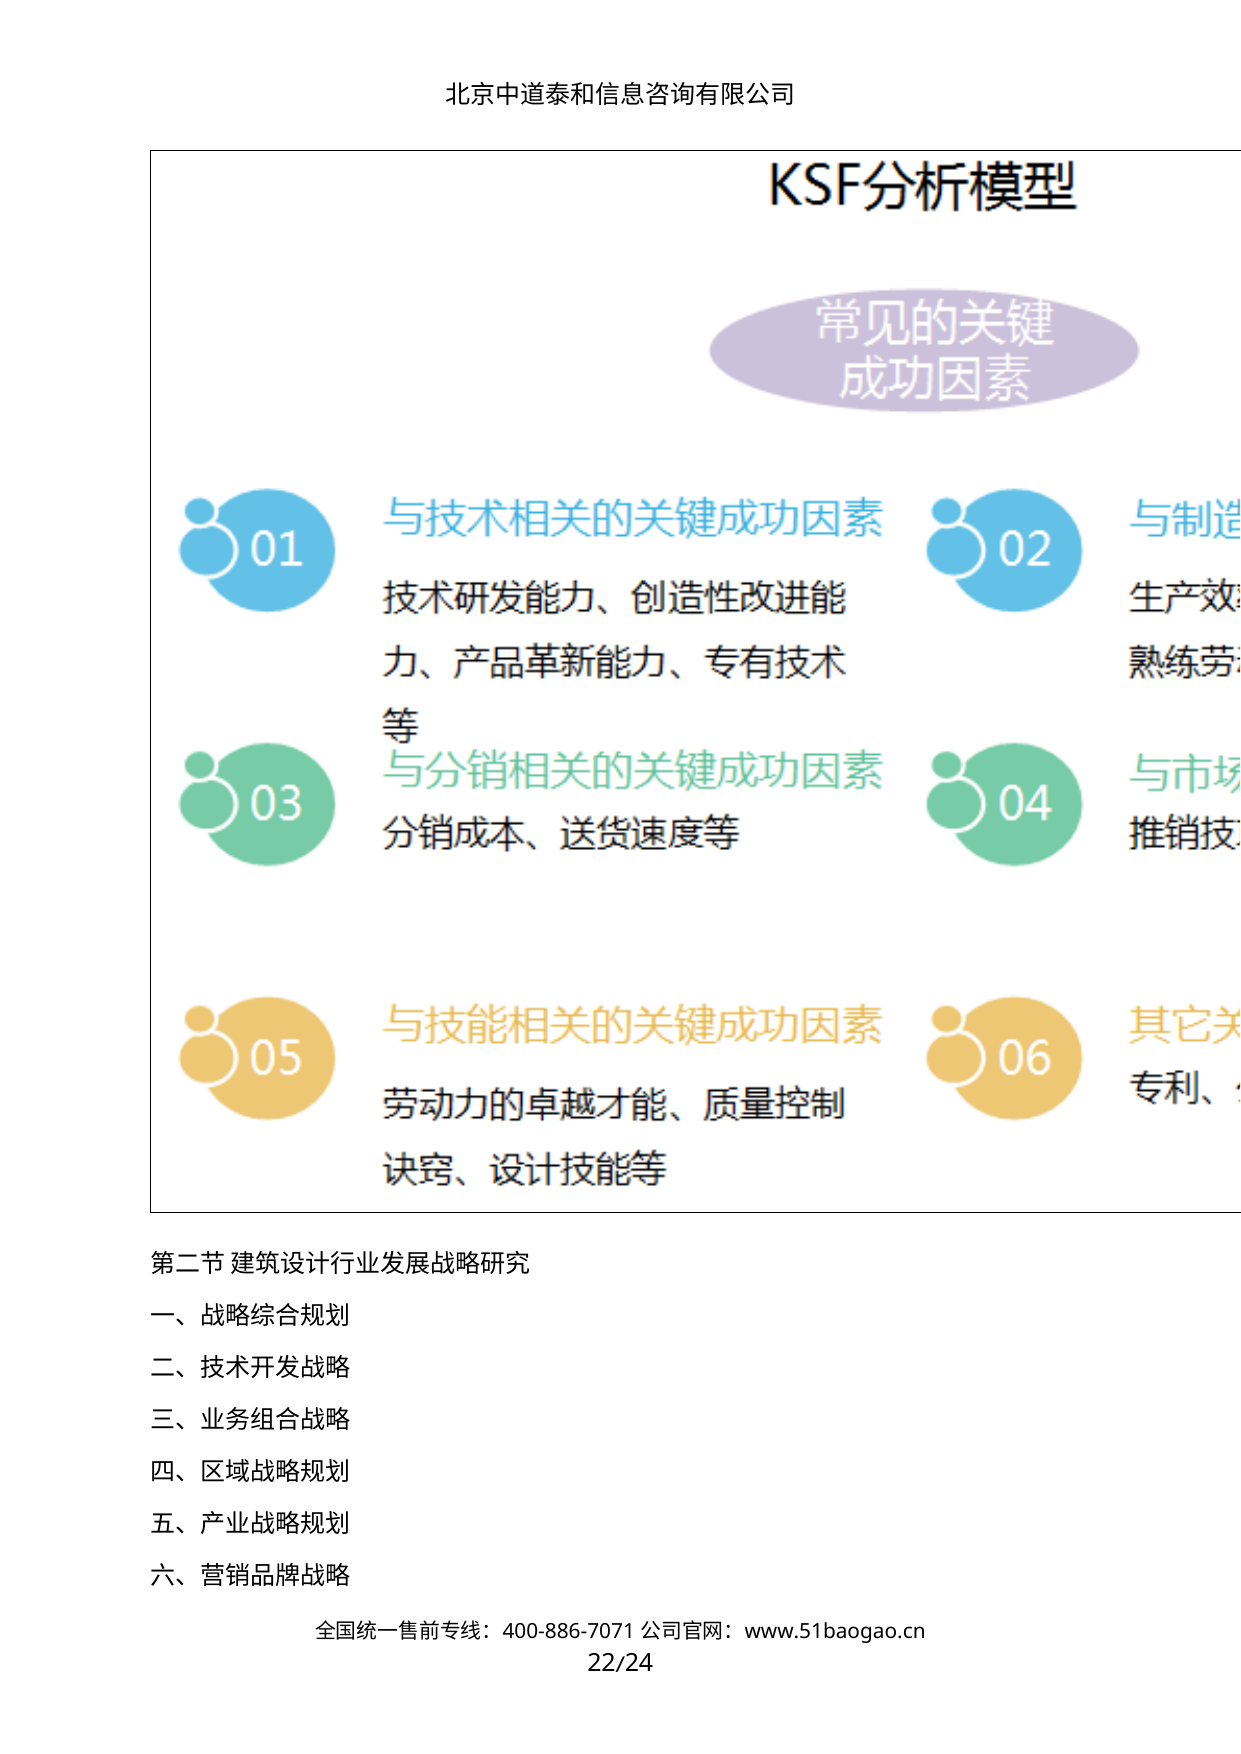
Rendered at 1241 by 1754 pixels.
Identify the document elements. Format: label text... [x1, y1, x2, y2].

text 第二节 建筑设计行业发展战略研究 [150, 1244, 1090, 1280]
text 二、技术开发战略 [150, 1348, 1090, 1384]
text 三、业务组合战略 [150, 1399, 1090, 1436]
picture [151, 151, 1241, 1212]
text 六、营销品牌战略 [150, 1555, 1090, 1591]
text 五、产业战略规划 [150, 1503, 1090, 1539]
text 四、区域战略规划 [150, 1451, 1090, 1488]
text 一、战略综合规划 [150, 1296, 1090, 1332]
